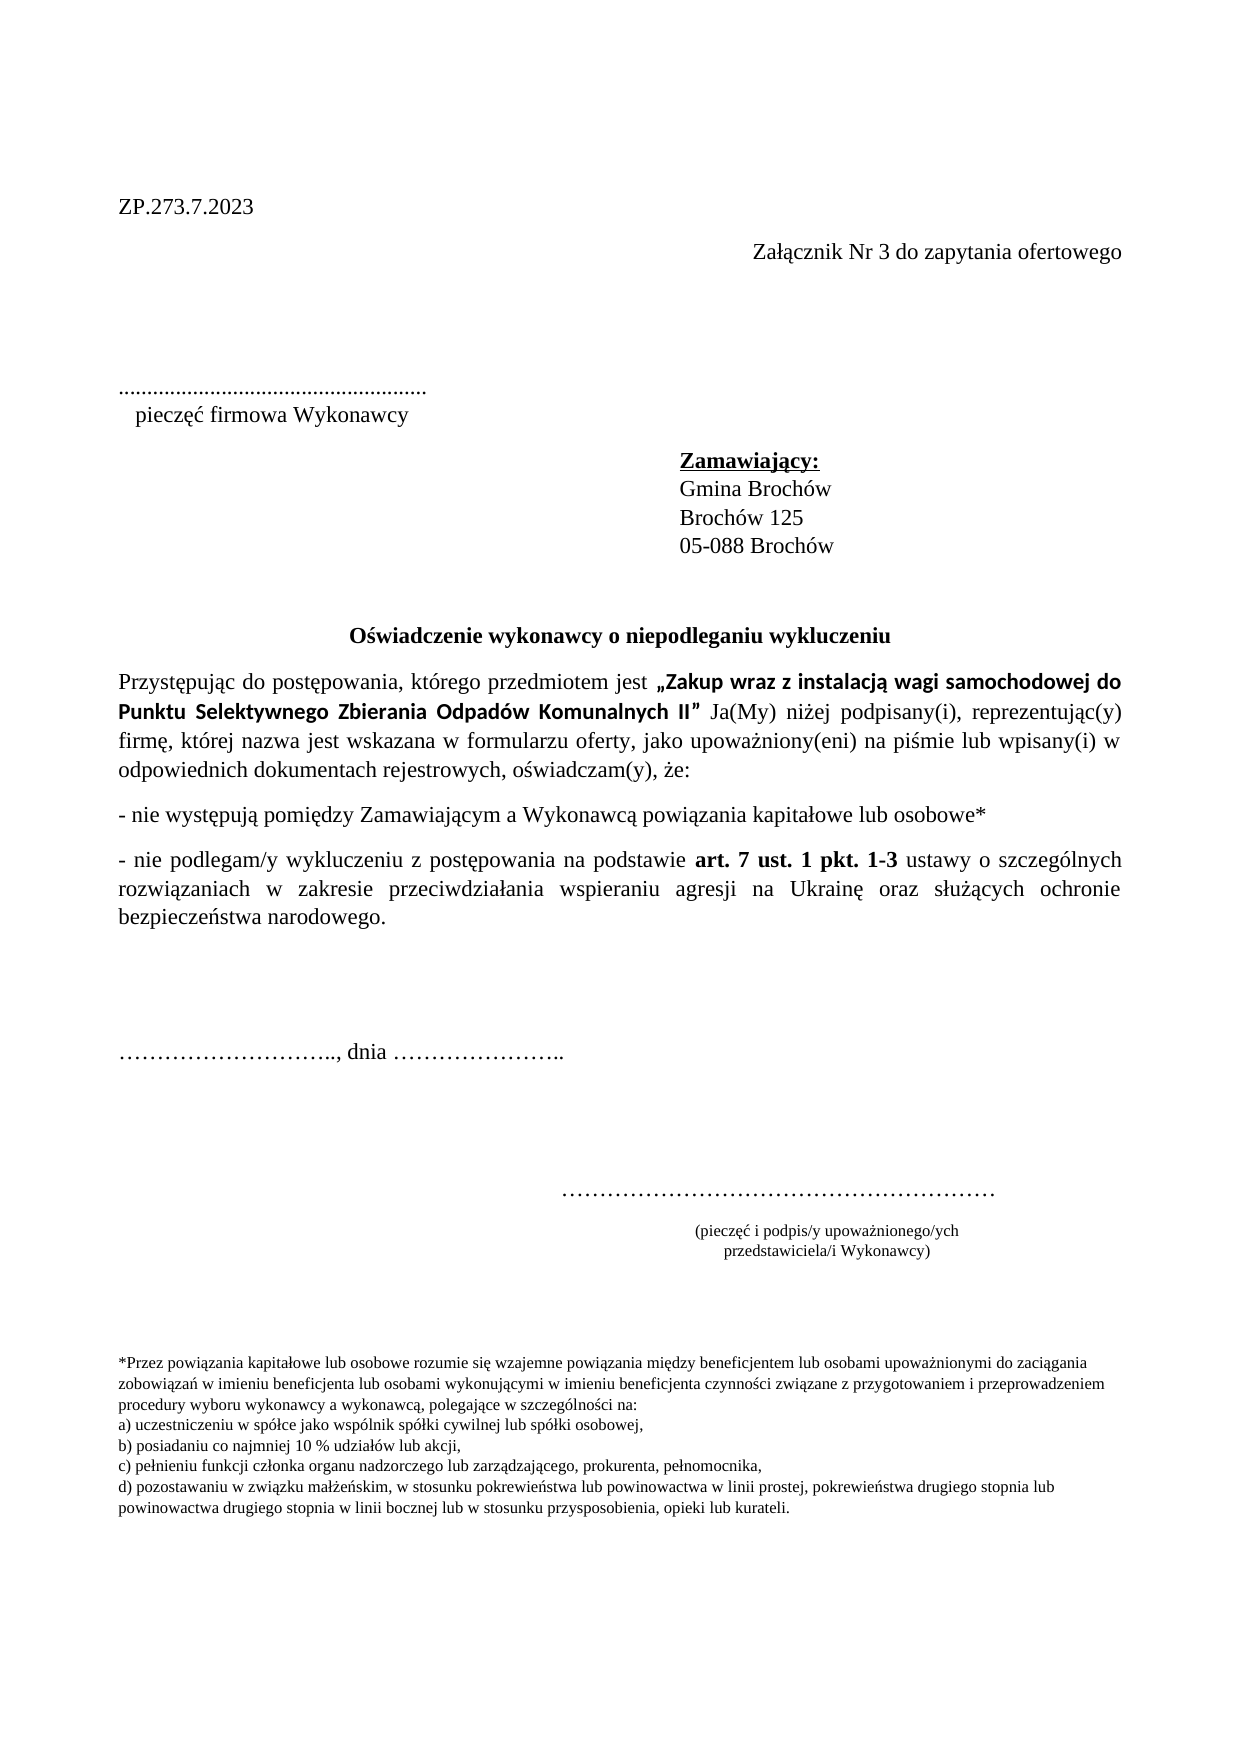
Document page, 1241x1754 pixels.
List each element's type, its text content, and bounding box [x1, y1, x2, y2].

text ...................................................... pieczęć firmowa Wykonawcy [118, 373, 1122, 428]
text - nie występują pomiędzy Zamawiającym a Wykonawcą powiązania kapitałowe lub osobowe* [118, 801, 1122, 827]
text ……………………….., dnia ………………….. [118, 1038, 1122, 1065]
text (pieczęć i podpis/y upoważnionego/ych przedstawiciela/i Wykonawcy) [532, 1221, 1122, 1260]
text Przystępując do postępowania, którego przedmiotem jest „Zakup wraz z instalacją wagi samochodowej do Punktu Selektywnego Zbierania Odpadów Komunalnych II” Ja(My) niżej podpisany(i), reprezentując(y) firmę, której nazwa jest wskazana w formularzu oferty, jako upoważniony(eni) na piśmie lub wpisany(i) w odpowiednich dokumentach rejestrowych, oświadczam(y), że: [118, 667, 1122, 782]
text ZP.273.7.2023 [118, 193, 1122, 219]
text - nie podlegam/y wykluczeniu z postępowania na podstawie art. 7 ust. 1 pkt. 1-3 ustawy o szczególnych rozwiązaniach w zakresie przeciwdziałania wspieraniu agresji na Ukrainę oraz służących ochronie bezpieczeństwa narodowego. [118, 846, 1122, 929]
text *Przez powiązania kapitałowe lub osobowe rozumie się wzajemne powiązania między beneficjentem lub osobami upoważnionymi do zaciągania zobowiązań w imieniu beneficjenta lub osobami wykonującymi w imieniu beneficjenta czynności związane z przygotowaniem i przeprowadzeniem procedury wyboru wykonawcy a wykonawcą, polegające w szczególności na: a) uczestniczeniu w spółce jako wspólnik spółki cywilnej lub spółki osobowej, b) posiadaniu co najmniej 10 % udziałów lub akcji, c) pełnieniu funkcji członka organu nadzorczego lub zarządzającego, prokurenta, pełnomocnika, d) pozostawaniu w związku małżeńskim, w stosunku pokrewieństwa lub powinowactwa w linii prostej, pokrewieństwa drugiego stopnia lub powinowactwa drugiego stopnia w linii bocznej lub w stosunku przysposobienia, opieki lub kurateli. [118, 1353, 1122, 1517]
text Zamawiający: Gmina Brochów Brochów 125 05-088 Brochów [679, 447, 1122, 558]
text Załącznik Nr 3 do zapytania ofertowego [118, 238, 1122, 264]
text Oświadczenie wykonawcy o niepodleganiu wykluczeniu [118, 622, 1122, 648]
text ………………………………………………… [118, 1176, 1122, 1202]
